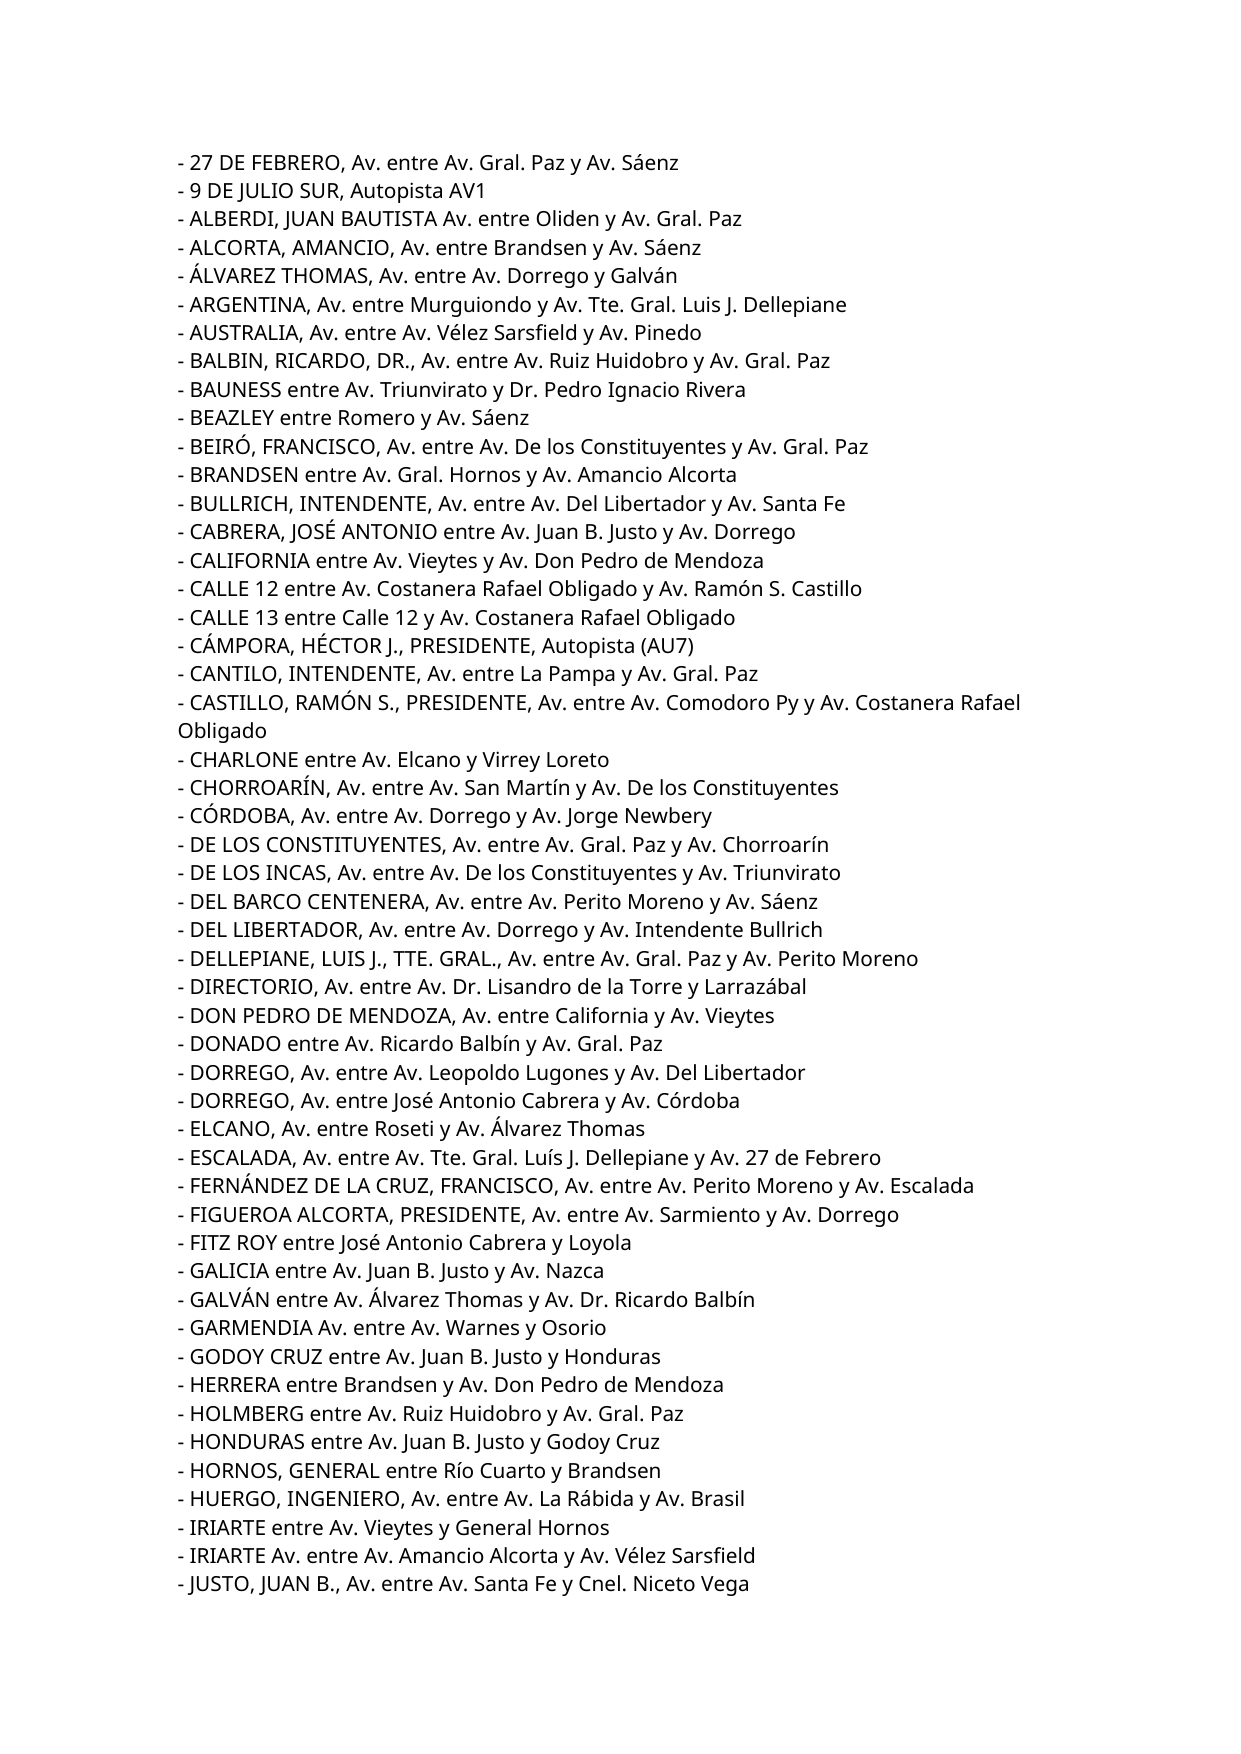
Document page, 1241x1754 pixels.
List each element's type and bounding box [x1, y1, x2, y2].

text [177, 148, 1063, 1598]
